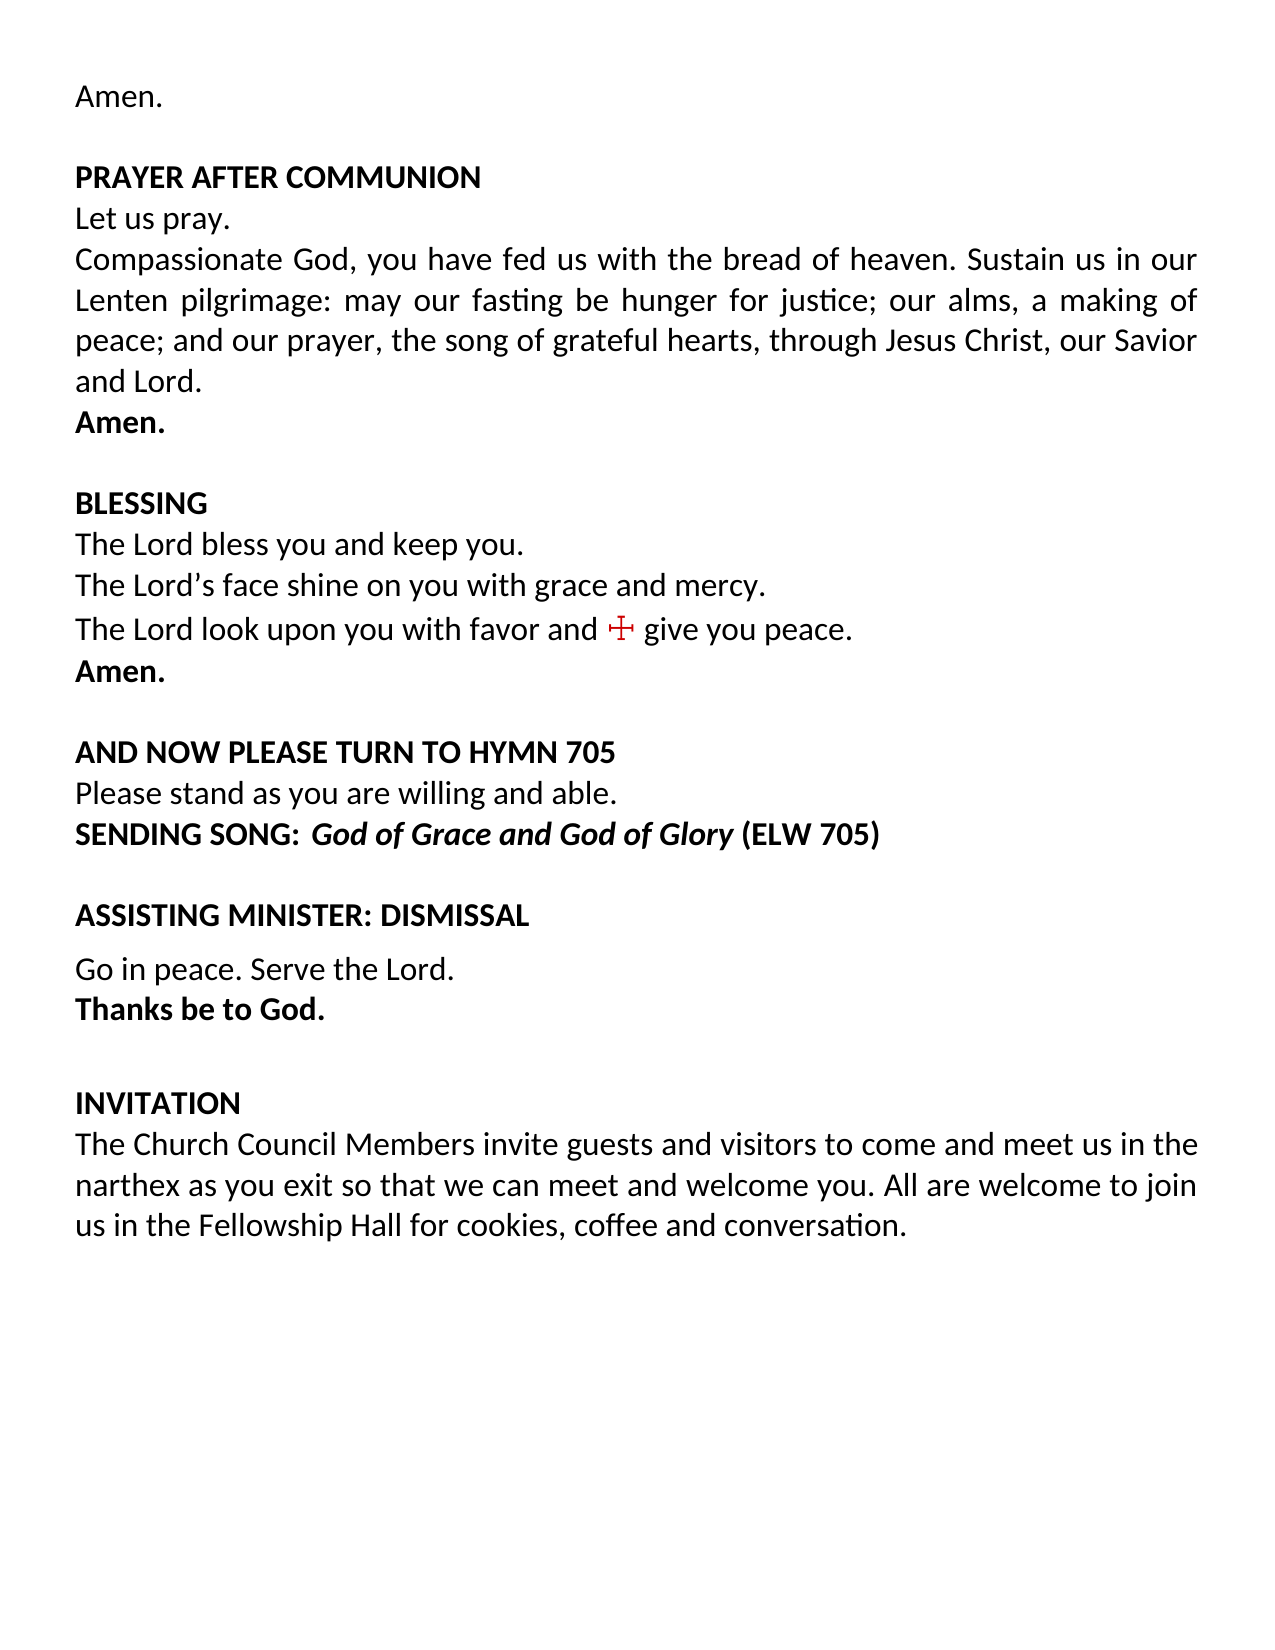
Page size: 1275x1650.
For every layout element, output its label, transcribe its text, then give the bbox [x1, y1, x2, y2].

text Go in peace. Serve the Lord. [75, 947, 1200, 988]
text Sending Song: God of Grace and God of Glory (ELW 705) [75, 813, 1200, 853]
text And now please turn to hymn 705 [75, 731, 1200, 772]
text Amen. [75, 75, 1200, 116]
text The Lord look upon you with favor and ☩ give you peace. [75, 604, 1200, 650]
text Let us pray. [75, 197, 1200, 238]
text Amen. [75, 401, 1200, 442]
text The Church Council Members invite guests and visitors to come and meet us in the narthex as you exit so that we can meet and welcome you. All are welcome to join us in the Fellowship Hall for cookies, coffee and conversation. [75, 1123, 1200, 1245]
text Blessing [75, 482, 1200, 523]
text Amen. [75, 650, 1200, 691]
text ASSISTING MINISTER: Dismissal [75, 853, 1200, 935]
text The Lord’s face shine on you with grace and mercy. [75, 564, 1200, 604]
text Prayer after Communion [75, 156, 1200, 197]
text Invitation [75, 1082, 1200, 1123]
text Compassionate God, you have fed us with the bread of heaven. Sustain us in our Lenten pilgrimage: may our fasting be hunger for justice; our alms, a making of peace; and our prayer, the song of grateful hearts, through Jesus Christ, our Savior and Lord. [75, 238, 1200, 401]
text Thanks be to God. [75, 988, 1200, 1029]
text Please stand as you are willing and able. [75, 772, 1200, 813]
text The Lord bless you and keep you. [75, 523, 1200, 564]
